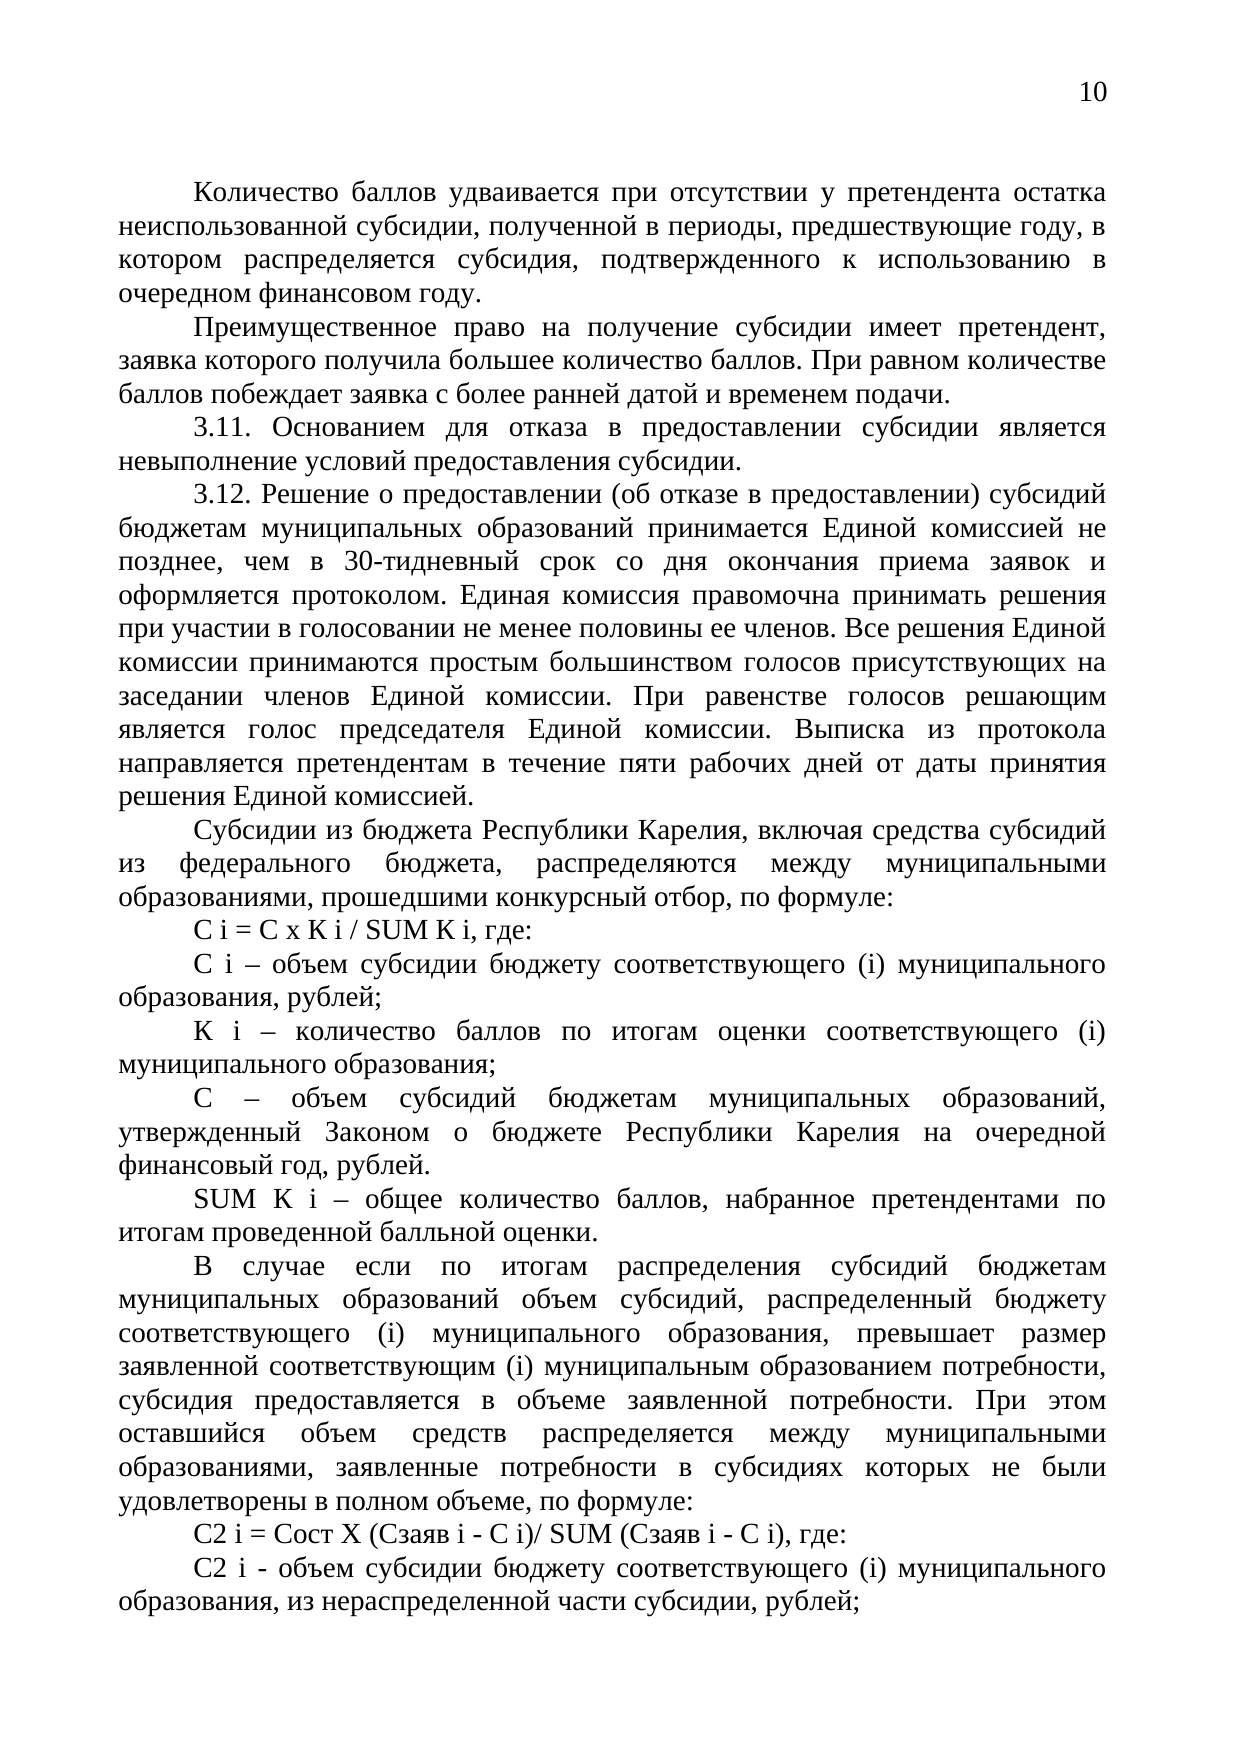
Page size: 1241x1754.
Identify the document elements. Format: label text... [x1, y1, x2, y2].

text 3.11. Основанием для отказа в предоставлении субсидии является невыполнение условий предоставления субсидии. [118, 409, 1107, 476]
text SUM К i – общее количество баллов, набранное претендентами по итогам проведенной балльной оценки. [118, 1181, 1107, 1248]
text С i – объем субсидии бюджету соответствующего (i) муниципального образования, рублей; [118, 946, 1107, 1013]
text С – объем субсидий бюджетам муниципальных образований, утвержденный Законом о бюджете Республики Карелия на очередной финансовый год, рублей. [118, 1080, 1107, 1181]
text Преимущественное право на получение субсидии имеет претендент, заявка которого получила большее количество баллов. При равном количестве баллов побеждает заявка с более ранней датой и временем подачи. [118, 309, 1107, 409]
text С2 i = Сост Х (Сзаяв i - С i)/ SUM (Сзаяв i - С i), где: [118, 1516, 1107, 1550]
text С i = С х К i / SUM К i, где: [118, 912, 1107, 946]
text К i – количество баллов по итогам оценки соответствующего (i) муниципального образования; [118, 1013, 1107, 1080]
text В случае если по итогам распределения субсидий бюджетам муниципальных образований объем субсидий, распределенный бюджету соответствующего (i) муниципального образования, превышает размер заявленной соответствующим (i) муниципальным образованием потребности, субсидия предоставляется в объеме заявленной потребности. При этом оставшийся объем средств распределяется между муниципальными образованиями, заявленные потребности в субсидиях которых не были удовлетворены в полном объеме, по формуле: [118, 1248, 1107, 1516]
text Субсидии из бюджета Республики Карелия, включая средства субсидий из федерального бюджета, распределяются между муниципальными образованиями, прошедшими конкурсный отбор, по формуле: [118, 812, 1107, 912]
text Количество баллов удваивается при отсутствии у претендента остатка неиспользованной субсидии, полученной в периоды, предшествующие году, в котором распределяется субсидия, подтвержденного к использованию в очередном финансовом году. [118, 174, 1107, 309]
text 3.12. Решение о предоставлении (об отказе в предоставлении) субсидий бюджетам муниципальных образований принимается Единой комиссией не позднее, чем в 30-тидневный срок со дня окончания приема заявок и оформляется протоколом. Единая комиссия правомочна принимать решения при участии в голосовании не менее половины ее членов. Все решения Единой комиссии принимаются простым большинством голосов присутствующих на заседании членов Единой комиссии. При равенстве голосов решающим является голос председателя Единой комиссии. Выписка из протокола направляется претендентам в течение пяти рабочих дней от даты принятия решения Единой комиссией. [118, 476, 1107, 812]
text С2 i - объем субсидии бюджету соответствующего (i) муниципального образования, из нераспределенной части субсидии, рублей; [118, 1550, 1107, 1617]
